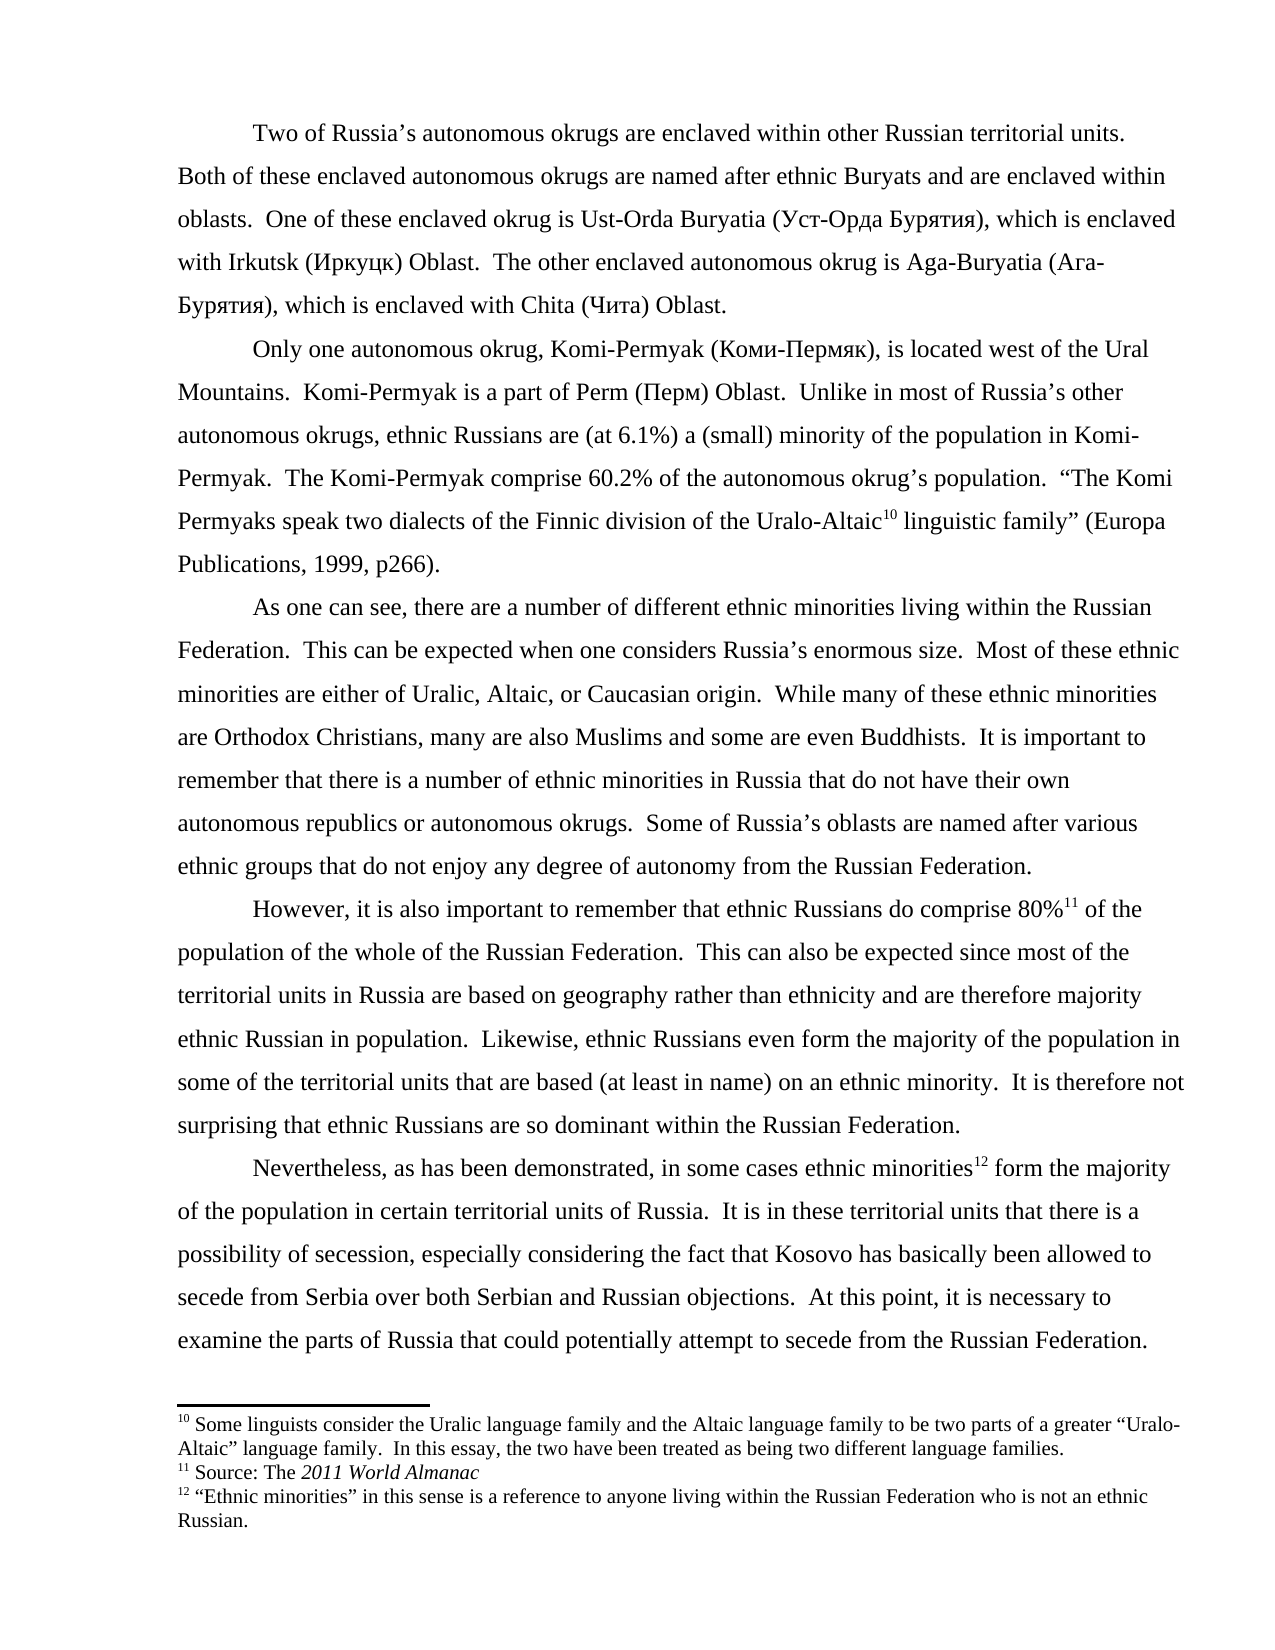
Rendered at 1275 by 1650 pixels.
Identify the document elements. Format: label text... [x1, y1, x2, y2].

text As one can see, there are a number of different ethnic minorities living within the Russian Federation. This can be expected when one considers Russia’s enormous size. Most of these ethnic minorities are either of Uralic, Altaic, or Caucasian origin. While many of these ethnic minorities are Orthodox Christians, many are also Muslims and some are even Buddhists. It is important to remember that there is a number of ethnic minorities in Russia that do not have their own autonomous republics or autonomous okrugs. Some of Russia’s oblasts are named after various ethnic groups that do not enjoy any degree of autonomy from the Russian Federation. [177, 592, 1186, 880]
text Only one autonomous okrug, Komi-Permyak (Коми-Пермяк), is located west of the Ural Mountains. Komi-Permyak is a part of Perm (Перм) Oblast. Unlike in most of Russia’s other autonomous okrugs, ethnic Russians are (at 6.1%) a (small) minority of the population in Komi-Permyak. The Komi-Permyak comprise 60.2% of the autonomous okrug’s population. “The Komi Permyaks speak two dialects of the Finnic division of the Uralo-Altaic linguistic family” (Europa Publications, 1999, p266). [177, 334, 1186, 578]
text However, it is also important to remember that ethnic Russians do comprise 80% of the population of the whole of the Russian Federation. This can also be expected since most of the territorial units in Russia are based on geography rather than ethnicity and are therefore majority ethnic Russian in population. Likewise, ethnic Russians even form the majority of the population in some of the territorial units that are based (at least in name) on an ethnic minority. It is therefore not surprising that ethnic Russians are so dominant within the Russian Federation. [177, 894, 1186, 1139]
text Two of Russia’s autonomous okrugs are enclaved within other Russian territorial units. Both of these enclaved autonomous okrugs are named after ethnic Buryats and are enclaved within oblasts. One of these enclaved okrug is Ust-Orda Buryatia (Уст-Орда Бурятия), which is enclaved with Irkutsk (Иркуцк) Oblast. The other enclaved autonomous okrug is Aga-Buryatia (Ага-Бурятия), which is enclaved with Chita (Чита) Oblast. [177, 118, 1186, 319]
text Nevertheless, as has been demonstrated, in some cases ethnic minorities form the majority of the population in certain territorial units of Russia. It is in these territorial units that there is a possibility of secession, especially considering the fact that Kosovo has basically been allowed to secede from Serbia over both Serbian and Russian objections. At this point, it is necessary to examine the parts of Russia that could potentially attempt to secede from the Russian Federation. [177, 1153, 1186, 1354]
